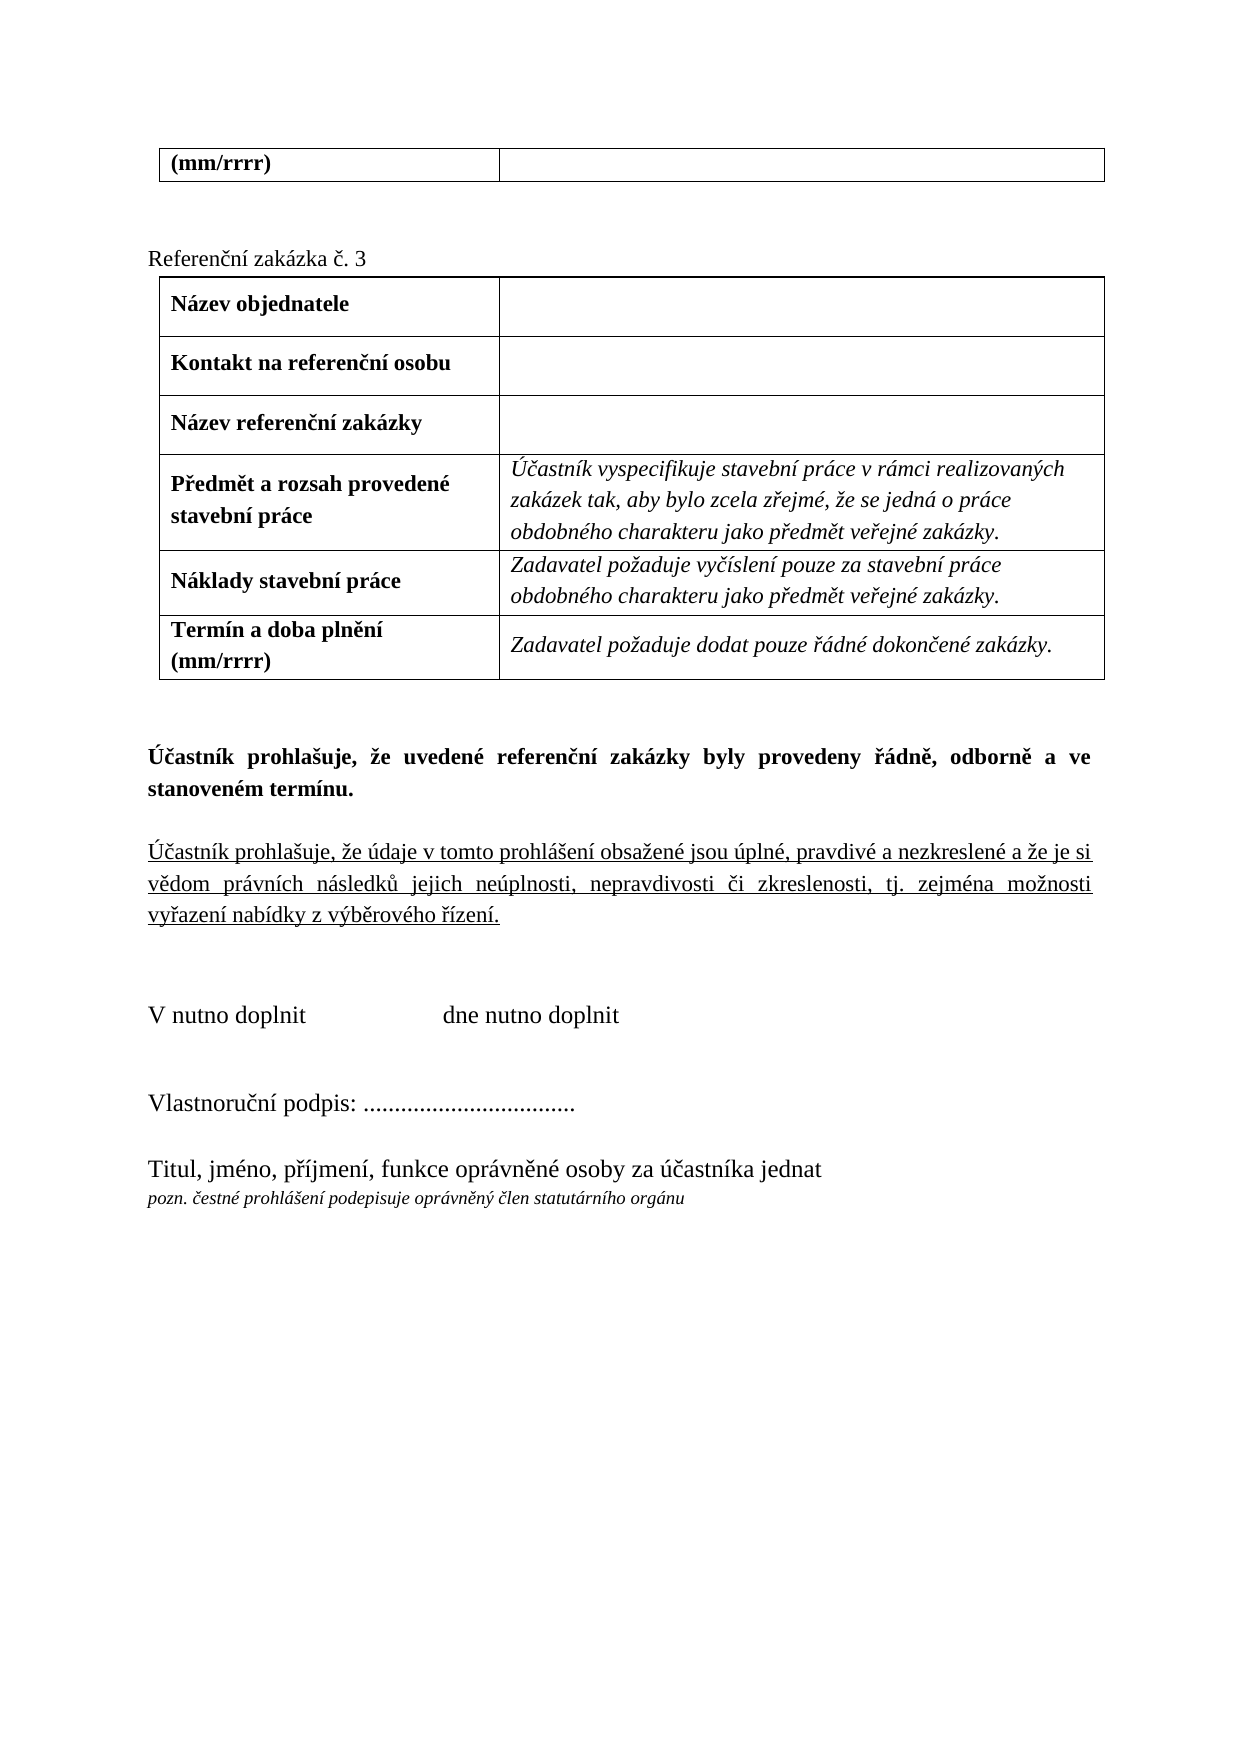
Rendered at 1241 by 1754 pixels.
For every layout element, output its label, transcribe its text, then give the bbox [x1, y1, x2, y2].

table_cell Zadavatel požaduje vyčíslení pouze za stavební práce obdobného charakteru jako předmět veřejné zakázky. [500, 551, 1104, 614]
table_cell [500, 337, 1104, 394]
table_header Název objednatele [160, 278, 499, 336]
text Titul, jméno, příjmení, funkce oprávněné osoby za účastníka jednat [148, 1154, 1093, 1182]
table_cell Název referenční zakázky [160, 396, 499, 454]
title Účastník prohlašuje, že údaje v tomto prohlášení obsažené jsou úplné, pravdivé a nezkreslené a že je si vědom právních následků jejich neúplnosti, nepravdivosti či zkreslenosti, tj. zejména možnosti vyřazení nabídky z výběrového řízení. [148, 838, 1093, 861]
table_header [500, 278, 1104, 336]
title Účastník prohlašuje, že údaje v tomto prohlášení obsažené jsou úplné, pravdivé a nezkreslené a že je si vědom právních následků jejich neúplnosti, nepravdivosti či zkreslenosti, tj. zejména možnosti vyřazení nabídky z výběrového řízení. [148, 894, 1093, 928]
table_cell Zadavatel požaduje dodat pouze řádné dokončené zakázky. [500, 616, 1104, 679]
text V nutno doplnit dne nutno doplnit [148, 996, 1093, 1029]
text Referenční zakázka č. 3 [148, 245, 1093, 271]
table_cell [500, 149, 1104, 181]
table_cell Předmět a rozsah provedené stavební práce [160, 455, 499, 550]
title Účastník prohlašuje, že údaje v tomto prohlášení obsažené jsou úplné, pravdivé a nezkreslené a že je si vědom právních následků jejich neúplnosti, nepravdivosti či zkreslenosti, tj. zejména možnosti vyřazení nabídky z výběrového řízení. [148, 862, 1093, 893]
table_cell [500, 396, 1104, 454]
text Vlastnoruční podpis: .................................. [148, 1088, 1093, 1116]
table_cell Náklady stavební práce [160, 551, 499, 614]
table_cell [160, 149, 499, 181]
text Účastník prohlašuje, že uvedené referenční zakázky byly provedeny řádně, odborně a ve stanoveném termínu. [148, 743, 1093, 801]
table_cell Termín a doba plnění (mm/rrrr) [160, 616, 499, 679]
table_cell Kontakt na referenční osobu [160, 337, 499, 394]
text pozn. čestné prohlášení podepisuje oprávněný člen statutárního orgánu [148, 1187, 1093, 1208]
